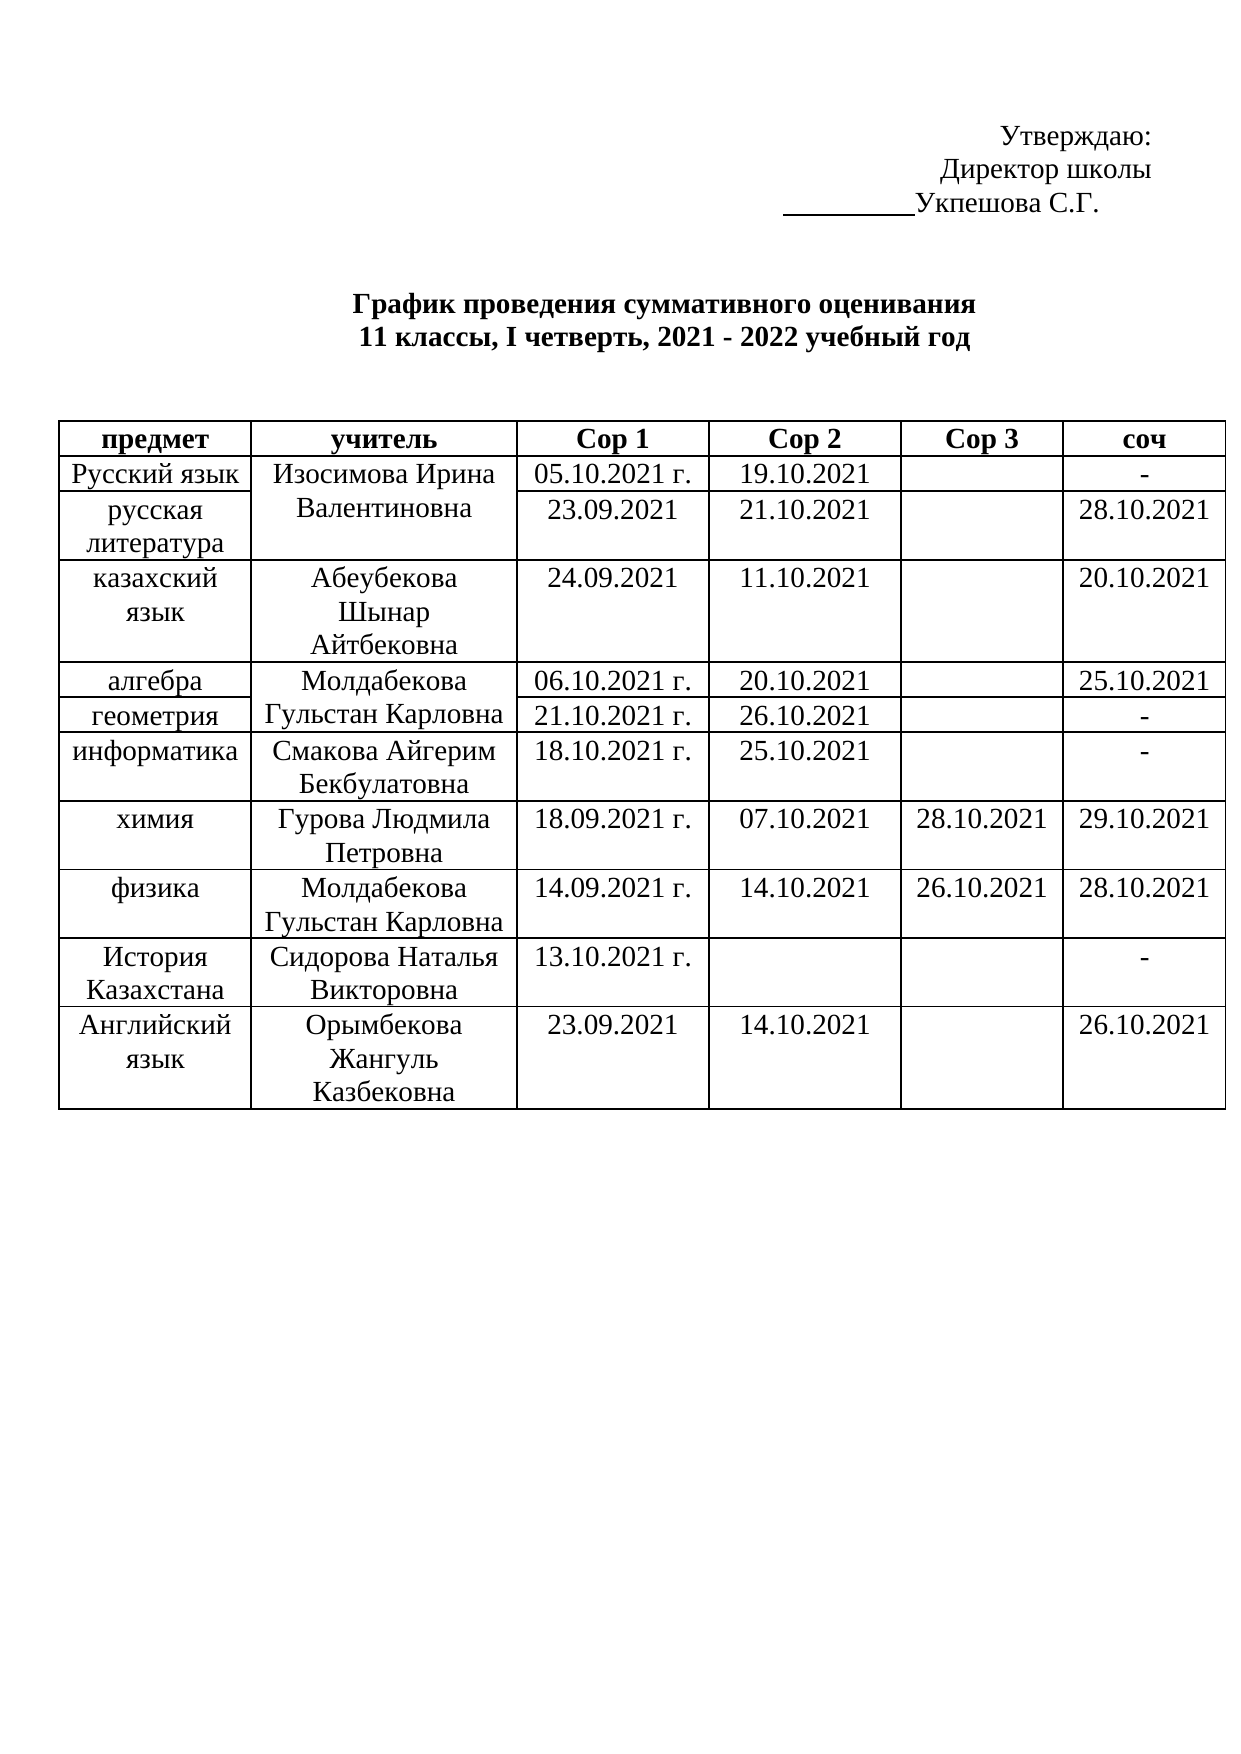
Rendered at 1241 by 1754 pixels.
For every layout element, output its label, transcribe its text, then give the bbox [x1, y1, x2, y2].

table_cell 25.10.2021 [710, 733, 900, 800]
table_cell Сидорова Наталья Викторовна [252, 939, 516, 1006]
table_cell 05.10.2021 г. [518, 457, 708, 490]
table_cell [902, 733, 1062, 800]
table_header Сор 3 [902, 422, 1062, 455]
table_cell 14.10.2021 [710, 1007, 900, 1108]
table_cell - [1064, 733, 1225, 800]
table_cell [710, 939, 900, 1006]
table_cell химия [60, 802, 250, 868]
table_cell 20.10.2021 [1064, 561, 1225, 661]
table_cell 18.10.2021 г. [518, 733, 708, 800]
table_cell [902, 663, 1062, 696]
table_cell 21.10.2021 [710, 492, 900, 559]
table_cell [902, 492, 1062, 559]
table_cell Русский язык [60, 457, 250, 490]
table_cell [902, 939, 1062, 1006]
table_header Сор 2 [710, 422, 900, 455]
table_cell Смакова Айгерим Бекбулатовна [252, 733, 516, 800]
table_cell 29.10.2021 [1064, 802, 1225, 868]
table_cell 26.10.2021 [710, 698, 900, 731]
table_cell 13.10.2021 г. [518, 939, 708, 1006]
table_cell 26.10.2021 [902, 870, 1062, 937]
table_cell информатика [60, 733, 250, 800]
table_cell [902, 561, 1062, 661]
table_cell [902, 1007, 1062, 1108]
table_cell [902, 457, 1062, 490]
table_cell 14.10.2021 [710, 870, 900, 937]
table_cell Молдабекова Гульстан Карловна [252, 663, 516, 731]
table_cell Английский язык [60, 1007, 250, 1108]
table_cell 23.09.2021 [518, 492, 708, 559]
table_cell геометрия [60, 698, 250, 731]
text Укпешова С.Г. [177, 185, 1152, 219]
text График проведения суммативного оценивания [177, 286, 1152, 319]
text Директор школы [177, 152, 1152, 185]
table_cell - [1064, 457, 1225, 490]
table_cell 06.10.2021 г. [518, 663, 708, 696]
text 11 классы, I четверть, 2021 - 2022 учебный год [177, 319, 1152, 353]
table_header учитель [252, 422, 516, 455]
table_cell 28.10.2021 [1064, 870, 1225, 937]
table_cell русская литература [60, 492, 250, 559]
table_cell физика [60, 870, 250, 937]
table_cell Гурова Людмила Петровна [252, 802, 516, 868]
table_cell 28.10.2021 [902, 802, 1062, 868]
table_cell казахский язык [60, 561, 250, 661]
table_cell - [1064, 698, 1225, 731]
table_header предмет [60, 422, 250, 455]
table_cell 25.10.2021 [1064, 663, 1225, 696]
text Утверждаю: [177, 118, 1152, 152]
table_cell 28.10.2021 [1064, 492, 1225, 559]
table_header Сор 1 [518, 422, 708, 455]
table_cell 18.09.2021 г. [518, 802, 708, 868]
table_cell История Казахстана [60, 939, 250, 1006]
table_cell 14.09.2021 г. [518, 870, 708, 937]
table_cell Орымбекова Жангуль Казбековна [252, 1007, 516, 1108]
table_cell 23.09.2021 [518, 1007, 708, 1108]
table_cell 19.10.2021 [710, 457, 900, 490]
table_cell 20.10.2021 [710, 663, 900, 696]
table_header соч [1064, 422, 1225, 455]
table_cell 07.10.2021 [710, 802, 900, 868]
table_cell Абеубекова Шынар Айтбековна [252, 561, 516, 661]
table_cell 11.10.2021 [710, 561, 900, 661]
table_cell 26.10.2021 [1064, 1007, 1225, 1108]
table_cell - [1064, 939, 1225, 1006]
table_cell Изосимова Ирина Валентиновна [252, 457, 516, 559]
table_cell 21.10.2021 г. [518, 698, 708, 731]
table_cell [902, 698, 1062, 731]
table_cell Молдабекова Гульстан Карловна [252, 870, 516, 937]
table_cell 24.09.2021 [518, 561, 708, 661]
table_cell алгебра [60, 663, 250, 696]
